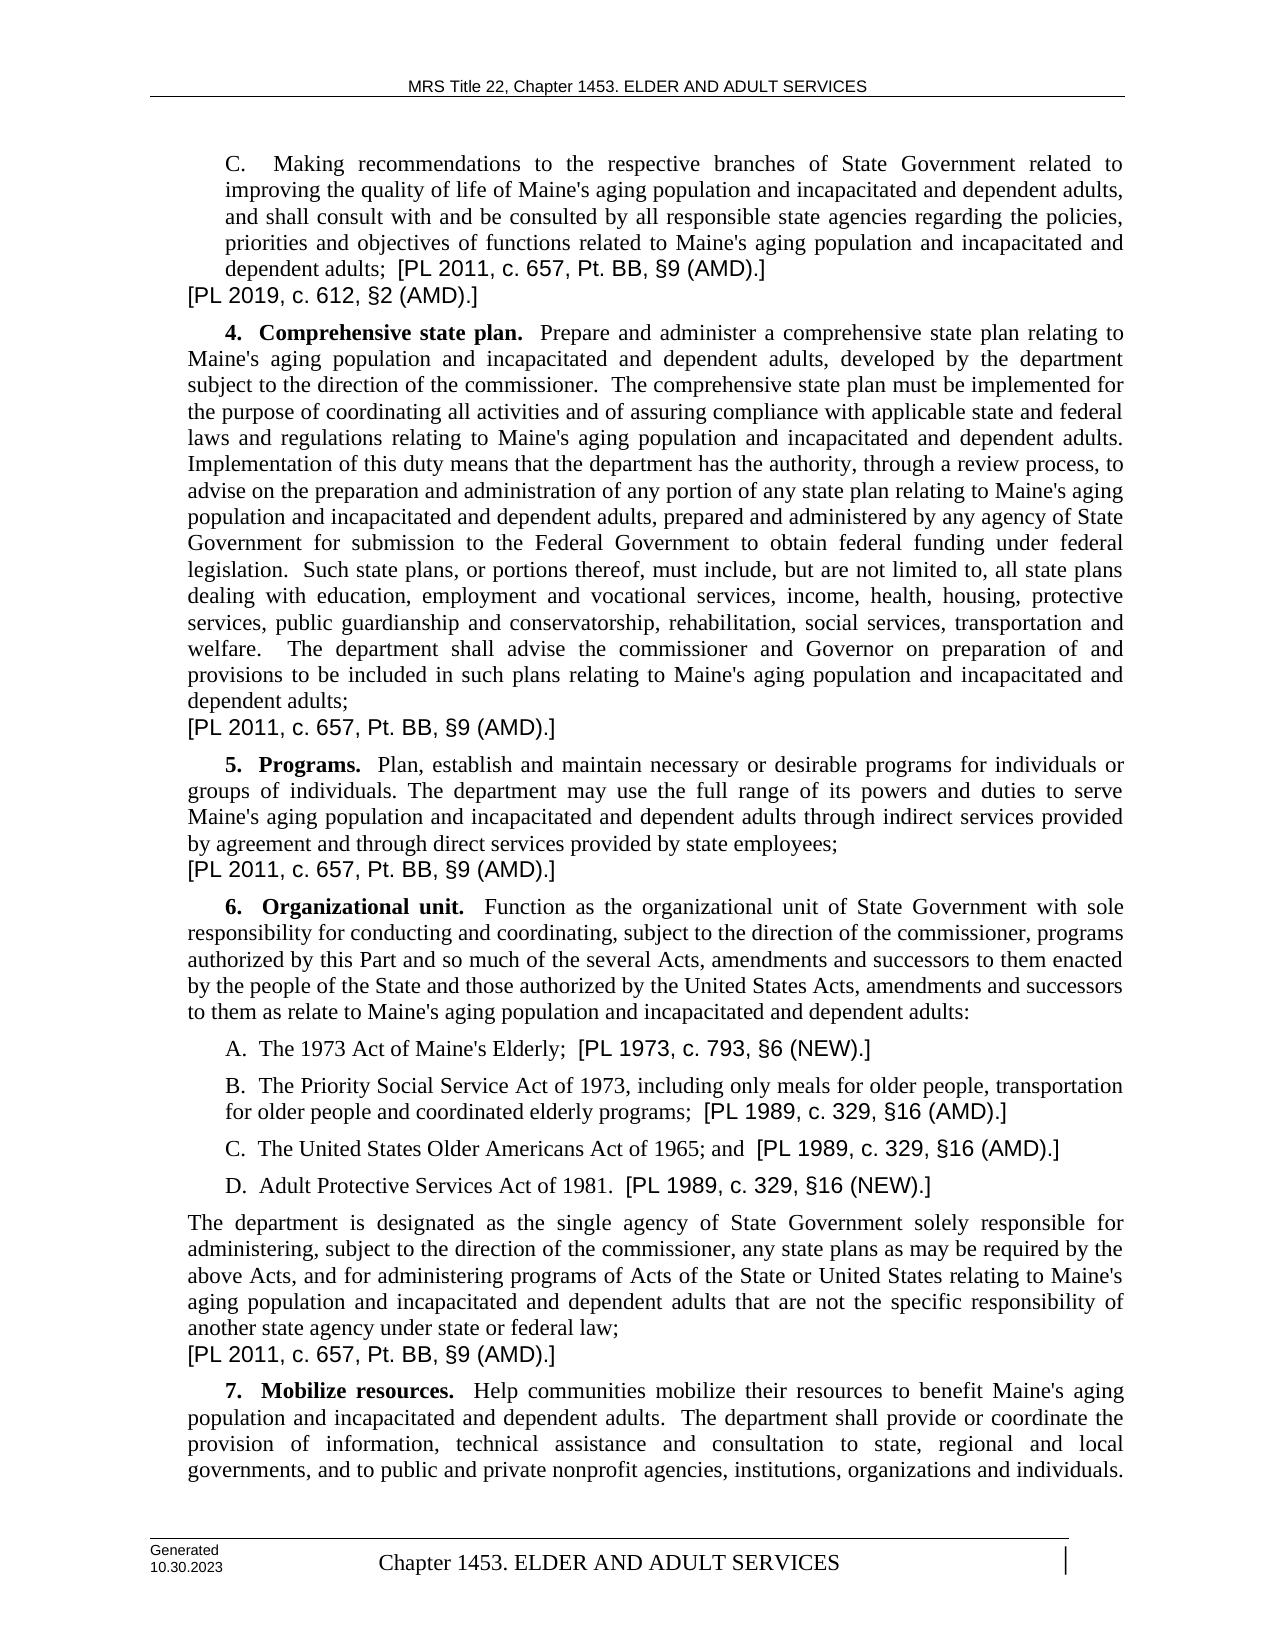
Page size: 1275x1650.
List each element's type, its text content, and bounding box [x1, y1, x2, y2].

text 5. Programs. Plan, establish and maintain necessary or desirable programs for individuals or groups of individuals. The department may use the full range of its powers and duties to serve Maine's aging population and incapacitated and dependent adults through indirect services provided by agreement and through direct services provided by state employees; [187, 751, 1125, 856]
text The department is designated as the single agency of State Government solely responsible for administering, subject to the direction of the commissioner, any state plans as may be required by the above Acts, and for administering programs of Acts of the State or United States relating to Maine's aging population and incapacitated and dependent adults that are not the specific responsibility of another state agency under state or federal law; [187, 1209, 1125, 1341]
text D. Adult Protective Services Act of 1981. [PL 1989, c. 329, §16 (NEW).] [225, 1172, 1125, 1198]
text [PL 2011, c. 657, Pt. BB, §9 (AMD).] [187, 856, 1125, 882]
text B. The Priority Social Service Act of 1973, including only meals for older people, transportation for older people and coordinated elderly programs; [PL 1989, c. 329, §16 (AMD).] [225, 1072, 1125, 1125]
text [PL 2011, c. 657, Pt. BB, §9 (AMD).] [187, 1341, 1125, 1367]
text C. The United States Older Americans Act of 1965; and [PL 1989, c. 329, §16 (AMD).] [225, 1135, 1125, 1162]
text [PL 2011, c. 657, Pt. BB, §9 (AMD).] [187, 714, 1125, 740]
text 4. Comprehensive state plan. Prepare and administer a comprehensive state plan relating to Maine's aging population and incapacitated and dependent adults, developed by the department subject to the direction of the commissioner. The comprehensive state plan must be implemented for the purpose of coordinating all activities and of assuring compliance with applicable state and federal laws and regulations relating to Maine's aging population and incapacitated and dependent adults. Implementation of this duty means that the department has the authority, through a review process, to advise on the preparation and administration of any portion of any state plan relating to Maine's aging population and incapacitated and dependent adults, prepared and administered by any agency of State Government for submission to the Federal Government to obtain federal funding under federal legislation. Such state plans, or portions thereof, must include, but are not limited to, all state plans dealing with education, employment and vocational services, income, health, housing, protective services, public guardianship and conservatorship, rehabilitation, social services, transportation and welfare. The department shall advise the commissioner and Governor on preparation of and provisions to be included in such plans relating to Maine's aging population and incapacitated and dependent adults; [187, 319, 1125, 714]
text [PL 2019, c. 612, §2 (AMD).] [187, 282, 1125, 308]
text 6. Organizational unit. Function as the organizational unit of State Government with sole responsibility for conducting and coordinating, subject to the direction of the commissioner, programs authorized by this Part and so much of the several Acts, amendments and successors to them enacted by the people of the State and those authorized by the United States Acts, amendments and successors to them as relate to Maine's aging population and incapacitated and dependent adults: [187, 893, 1125, 1025]
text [187, 1377, 1125, 1483]
text C. Making recommendations to the respective branches of State Government related to improving the quality of life of Maine's aging population and incapacitated and dependent adults, and shall consult with and be consulted by all responsible state agencies regarding the policies, priorities and objectives of functions related to Maine's aging population and incapacitated and dependent adults; [PL 2011, c. 657, Pt. BB, §9 (AMD).] [225, 150, 1125, 282]
text A. The 1973 Act of Maine's Elderly; [PL 1973, c. 793, §6 (NEW).] [225, 1035, 1125, 1062]
